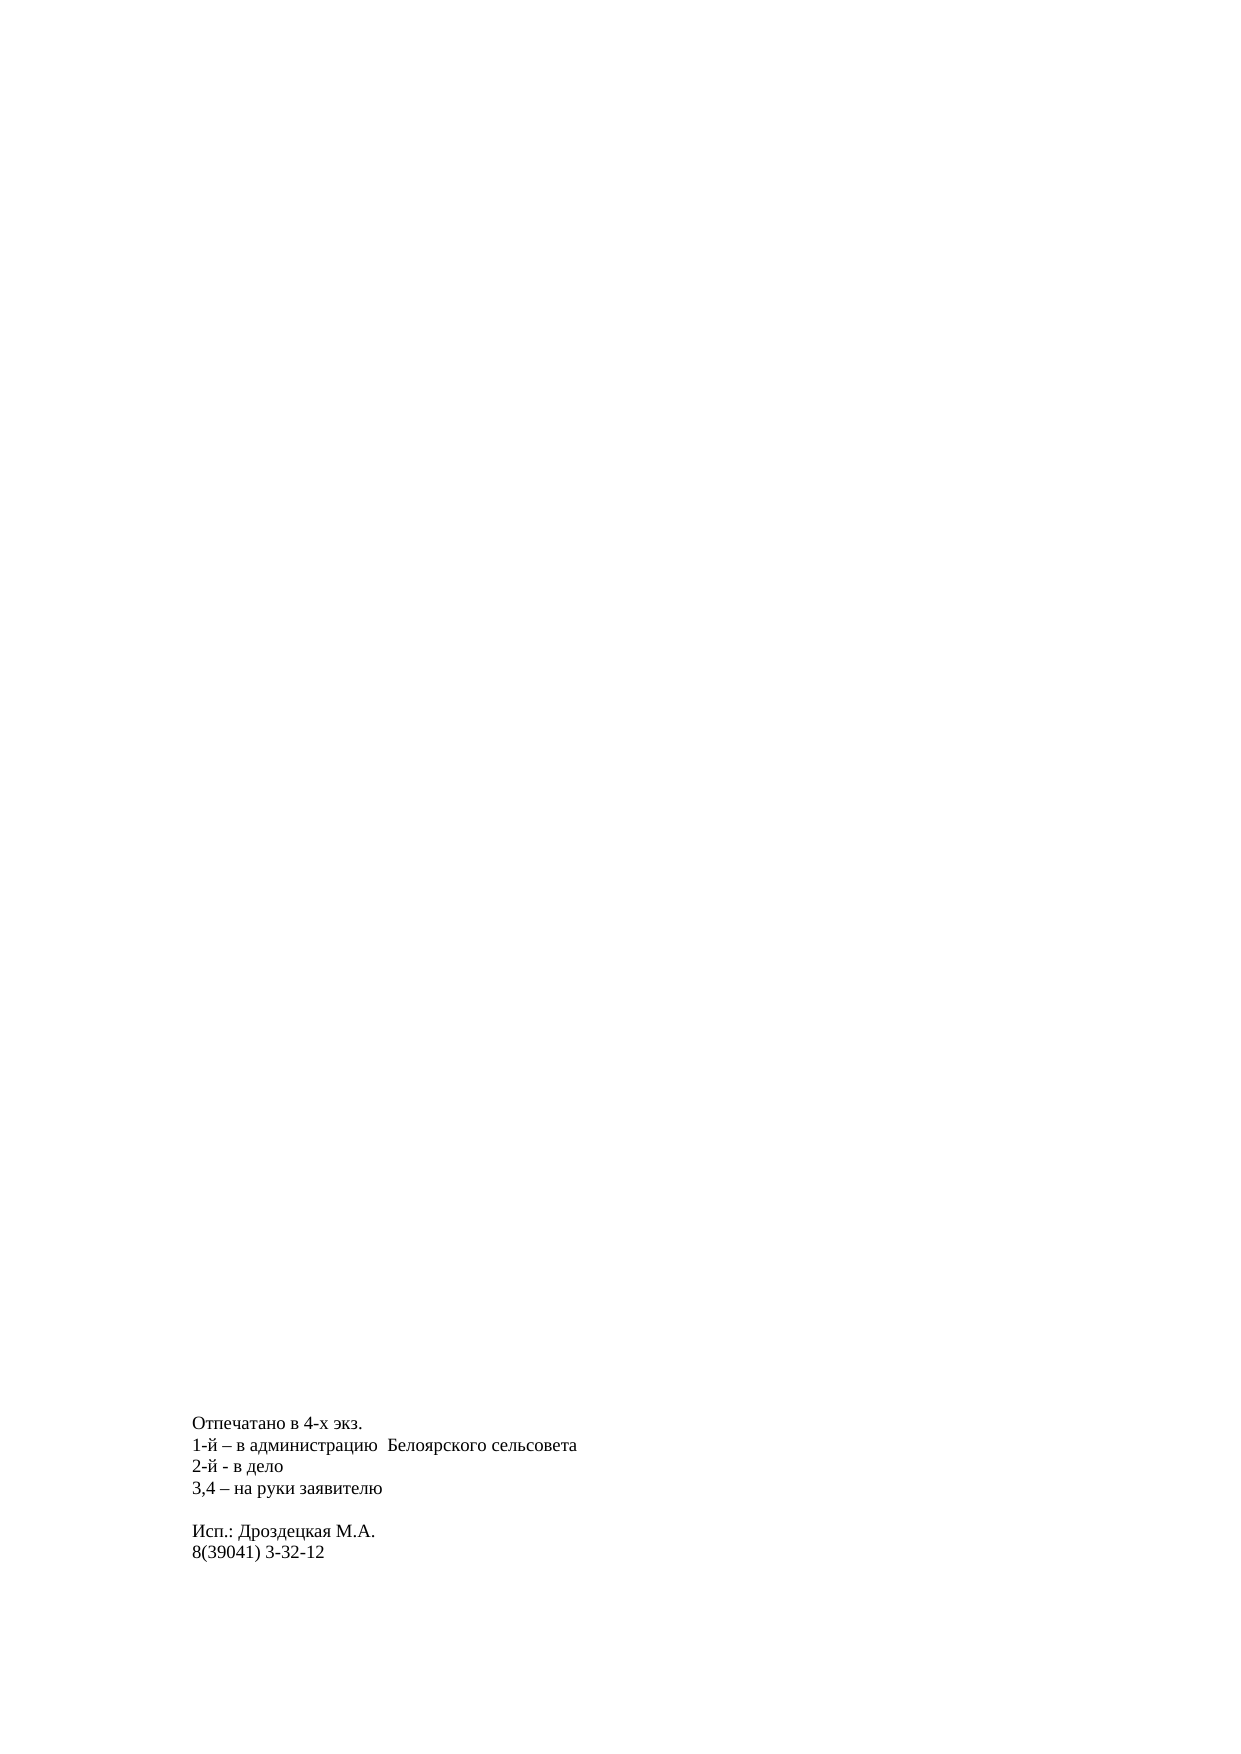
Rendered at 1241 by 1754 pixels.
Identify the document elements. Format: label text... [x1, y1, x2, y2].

text 8(39041) 3-32-12 [118, 1541, 1152, 1563]
text 2-й - в дело [118, 1455, 1152, 1477]
text 1-й – в администрацию Белоярского сельсовета [118, 1433, 1152, 1455]
text Исп.: Дроздецкая М.А. [118, 1520, 1152, 1541]
text 3,4 – на руки заявителю [118, 1477, 1152, 1498]
text Отпечатано в 4-х экз. [118, 1412, 1152, 1433]
